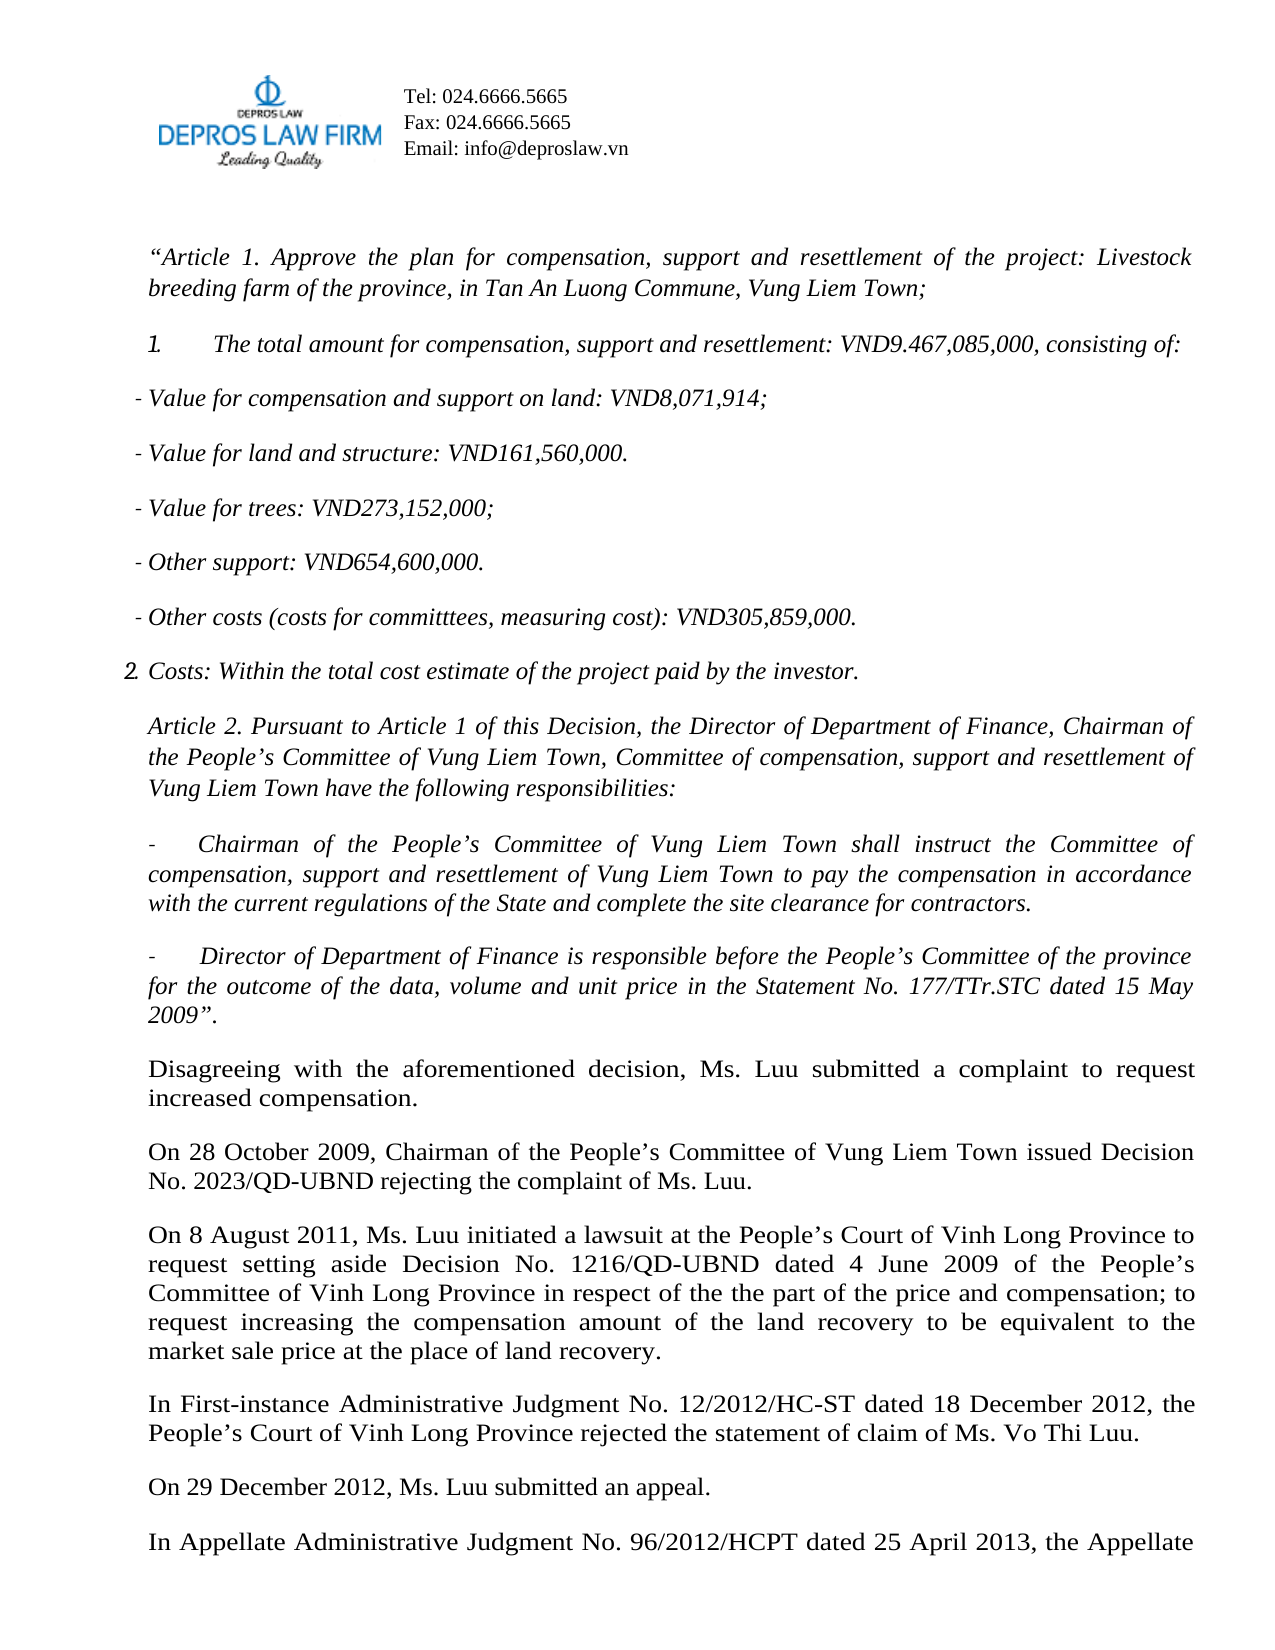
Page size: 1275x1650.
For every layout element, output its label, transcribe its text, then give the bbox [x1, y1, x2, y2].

list Costs: Within the total cost estimate of the project paid by the investor. [124, 656, 1196, 686]
picture [159, 75, 382, 169]
text On 8 August 2011, Ms. Luu initiated a lawsuit at the People’s Court of Vinh Long Province to request setting aside Decision No. 1216/QD-UBND dated 4 June 2009 of the People’s Committee of Vinh Long Province in respect of the the part of the price and compensation; to request increasing the compensation amount of the land recovery to be equivalent to the market sale price at the place of land recovery. [148, 1220, 1196, 1364]
text Article 2. Pursuant to Article 1 of this Decision, the Director of Department of Finance, Chairman of the People’s Committee of Vung Liem Town, Committee of compensation, support and resettlement of Vung Liem Town have the following responsibilities: [148, 711, 1196, 802]
text In First-instance Administrative Judgment No. 12/2012/HC-ST dated 18 December 2012, the People’s Court of Vinh Long Province rejected the statement of claim of Ms. Vo Thi Luu. [148, 1389, 1196, 1447]
list Other support: VND654,600,000. [134, 547, 1196, 577]
text “Article 1. Approve the plan for compensation, support and resettlement of the project: Livestock breeding farm of the province, in Tan An Luong Commune, Vung Liem Town; [148, 242, 1196, 302]
list Value for compensation and support on land: VND8,071,914; [134, 383, 1196, 413]
list Other costs (costs for committtees, measuring cost): VND305,859,000. [134, 602, 1196, 632]
list Value for land and structure: VND161,560,000. [134, 438, 1196, 468]
list Director of Department of Finance is responsible before the People’s Committee of the province for the outcome of the data, volume and unit price in the Statement No. 177/TTr.STC dated 15 May 2009”. [148, 941, 1196, 1028]
text On 29 December 2012, Ms. Luu submitted an appeal. [148, 1472, 1196, 1501]
list Value for trees: VND273,152,000; [134, 493, 1196, 522]
text On 28 October 2009, Chairman of the People’s Committee of Vung Liem Town issued Decision No. 2023/QD-UBND rejecting the complaint of Ms. Luu. [148, 1137, 1196, 1194]
text Disagreeing with the aforementioned decision, Ms. Luu submitted a complaint to request increased compensation. [148, 1054, 1196, 1112]
list The total amount for compensation, support and resettlement: VND9.467,085,000, consisting of: [148, 329, 1196, 358]
list Chairman of the People’s Committee of Vung Liem Town shall instruct the Committee of compensation, support and resettlement of Vung Liem Town to pay the compensation in accordance with the current regulations of the State and complete the site clearance for contractors. [148, 829, 1196, 916]
